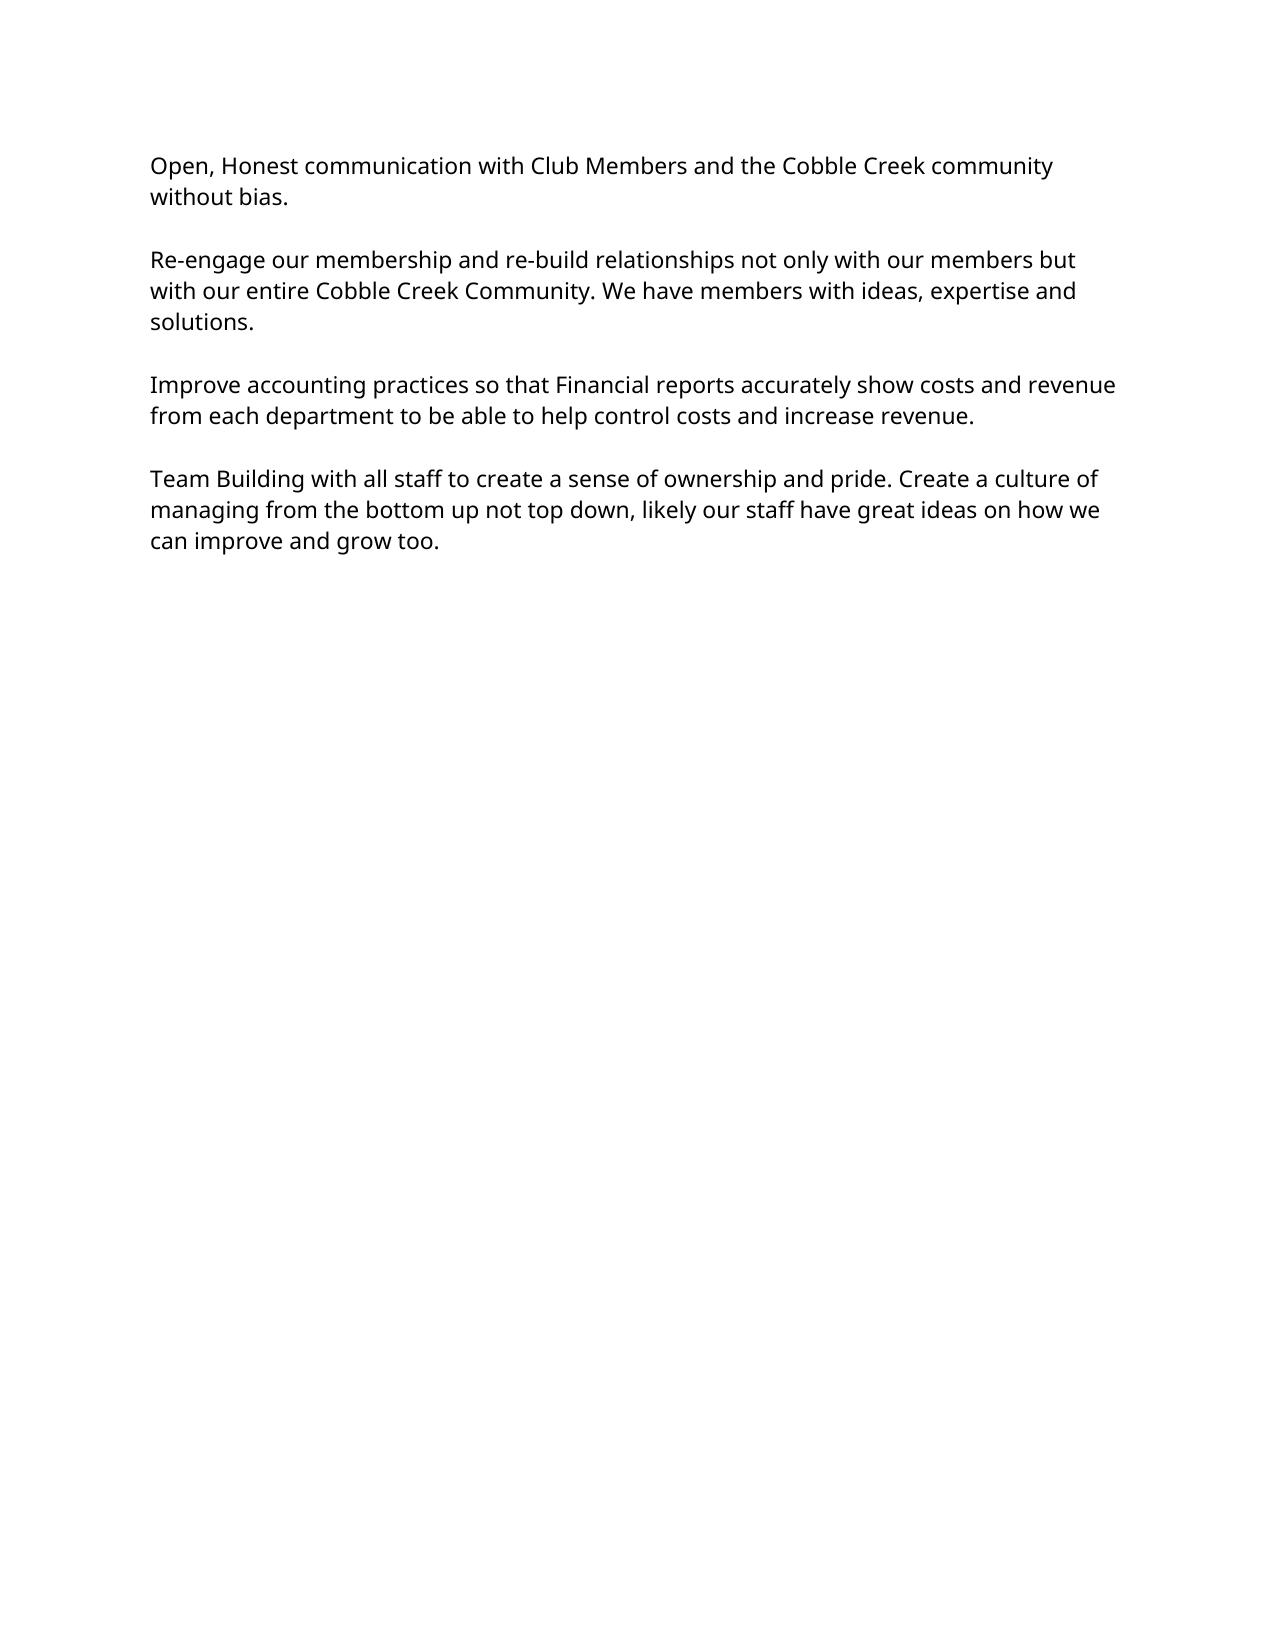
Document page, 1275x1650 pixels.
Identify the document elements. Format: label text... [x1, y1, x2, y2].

text Team Building with all staff to create a sense of ownership and pride. Create a culture of managing from the bottom up not top down, likely our staff have great ideas on how we can improve and grow too. [150, 462, 1125, 556]
text Improve accounting practices so that Financial reports accurately show costs and revenue from each department to be able to help control costs and increase revenue. [150, 369, 1125, 431]
text Open, Honest communication with Club Members and the Cobble Creek community without bias. [150, 150, 1125, 212]
text Re-engage our membership and re-build relationships not only with our members but with our entire Cobble Creek Community. We have members with ideas, expertise and solutions. [150, 244, 1125, 337]
